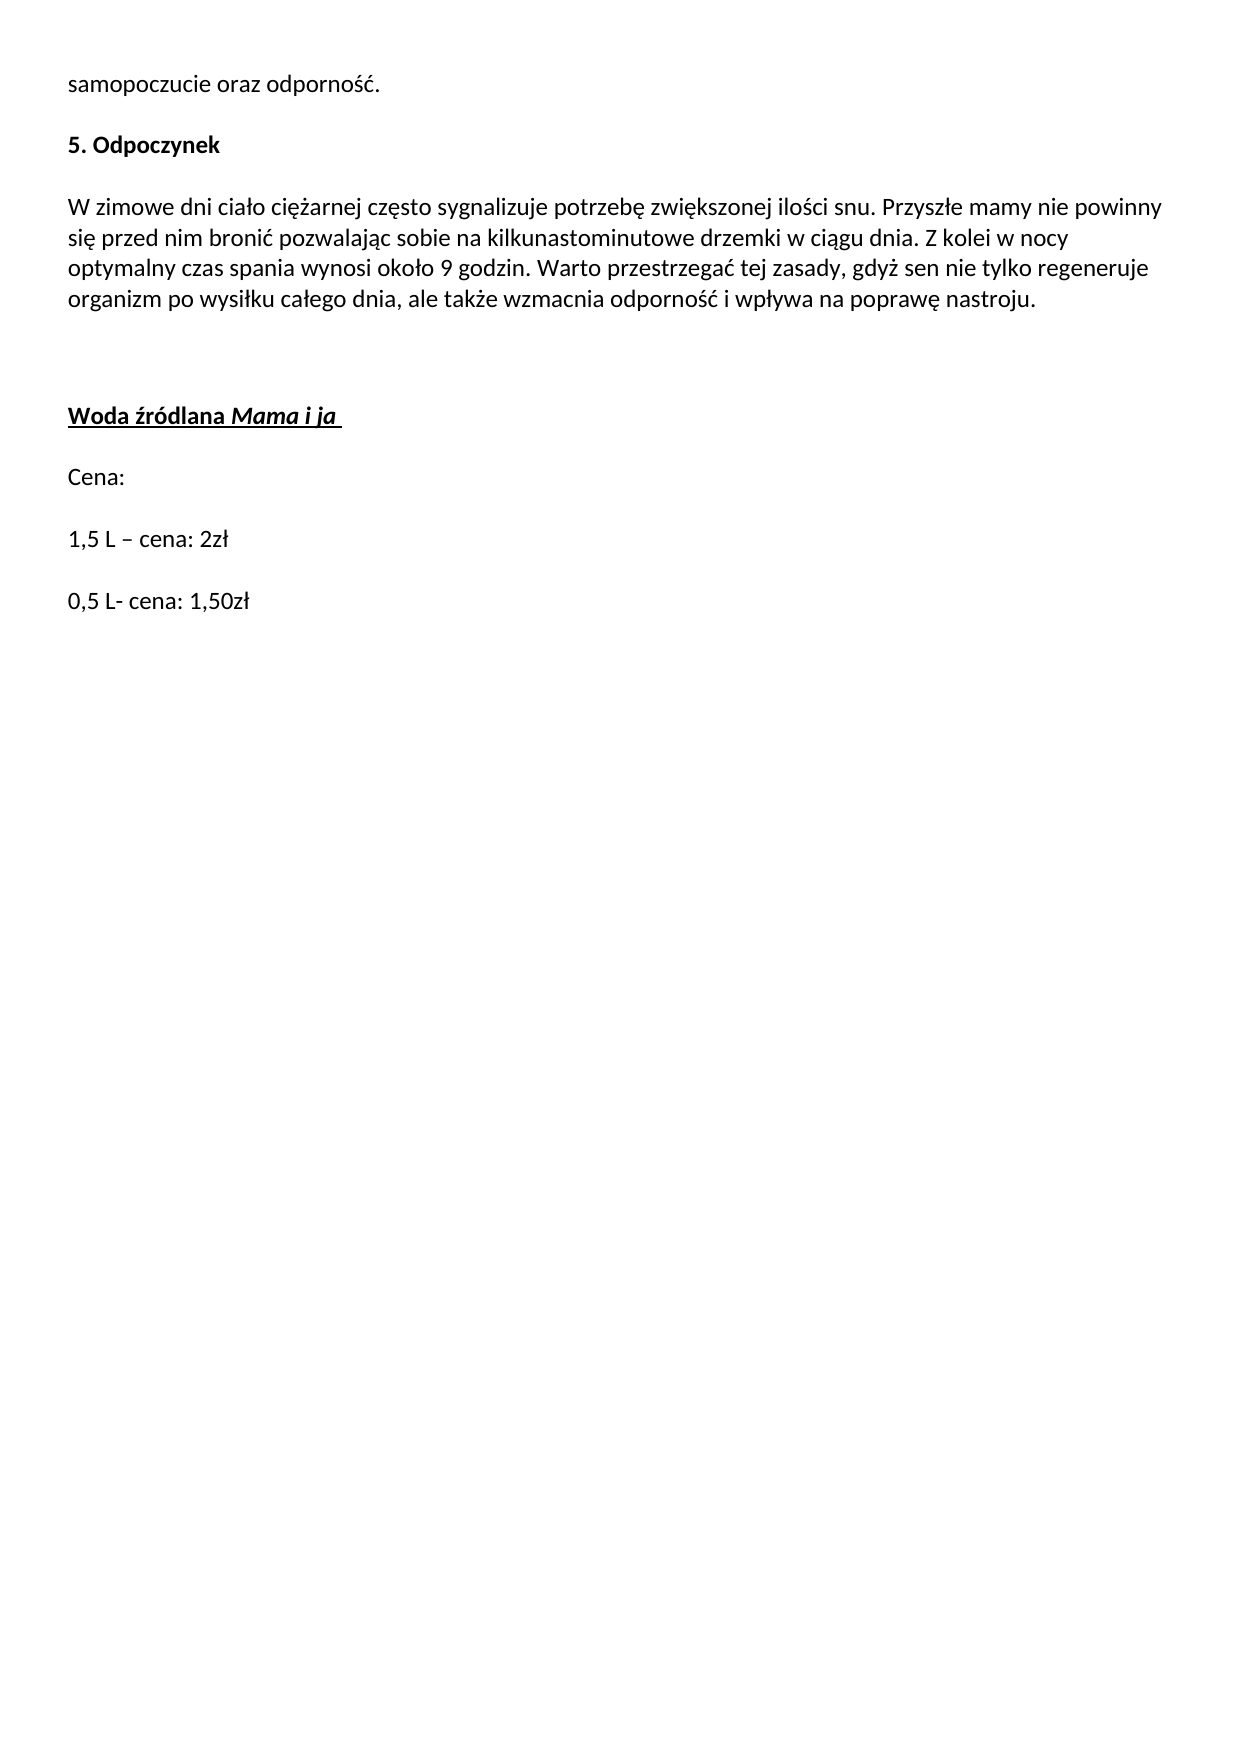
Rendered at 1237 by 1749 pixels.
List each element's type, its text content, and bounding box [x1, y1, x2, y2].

text Woda źródlana Mama i ja [68, 400, 1169, 430]
text Cena: [68, 462, 1169, 492]
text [68, 68, 1169, 98]
text 0,5 L- cena: 1,50zł [68, 585, 1169, 616]
text 1,5 L – cena: 2zł [68, 523, 1169, 554]
text 5. Odpoczynek [68, 129, 1169, 160]
text W zimowe dni ciało ciężarnej często sygnalizuje potrzebę zwiększonej ilości snu. Przyszłe mamy nie powinny się przed nim bronić pozwalając sobie na kilkunastominutowe drzemki w ciągu dnia. Z kolei w nocy optymalny czas spania wynosi około 9 godzin. Warto przestrzegać tej zasady, gdyż sen nie tylko regeneruje organizm po wysiłku całego dnia, ale także wzmacnia odporność i wpływa na poprawę nastroju. [68, 191, 1169, 313]
